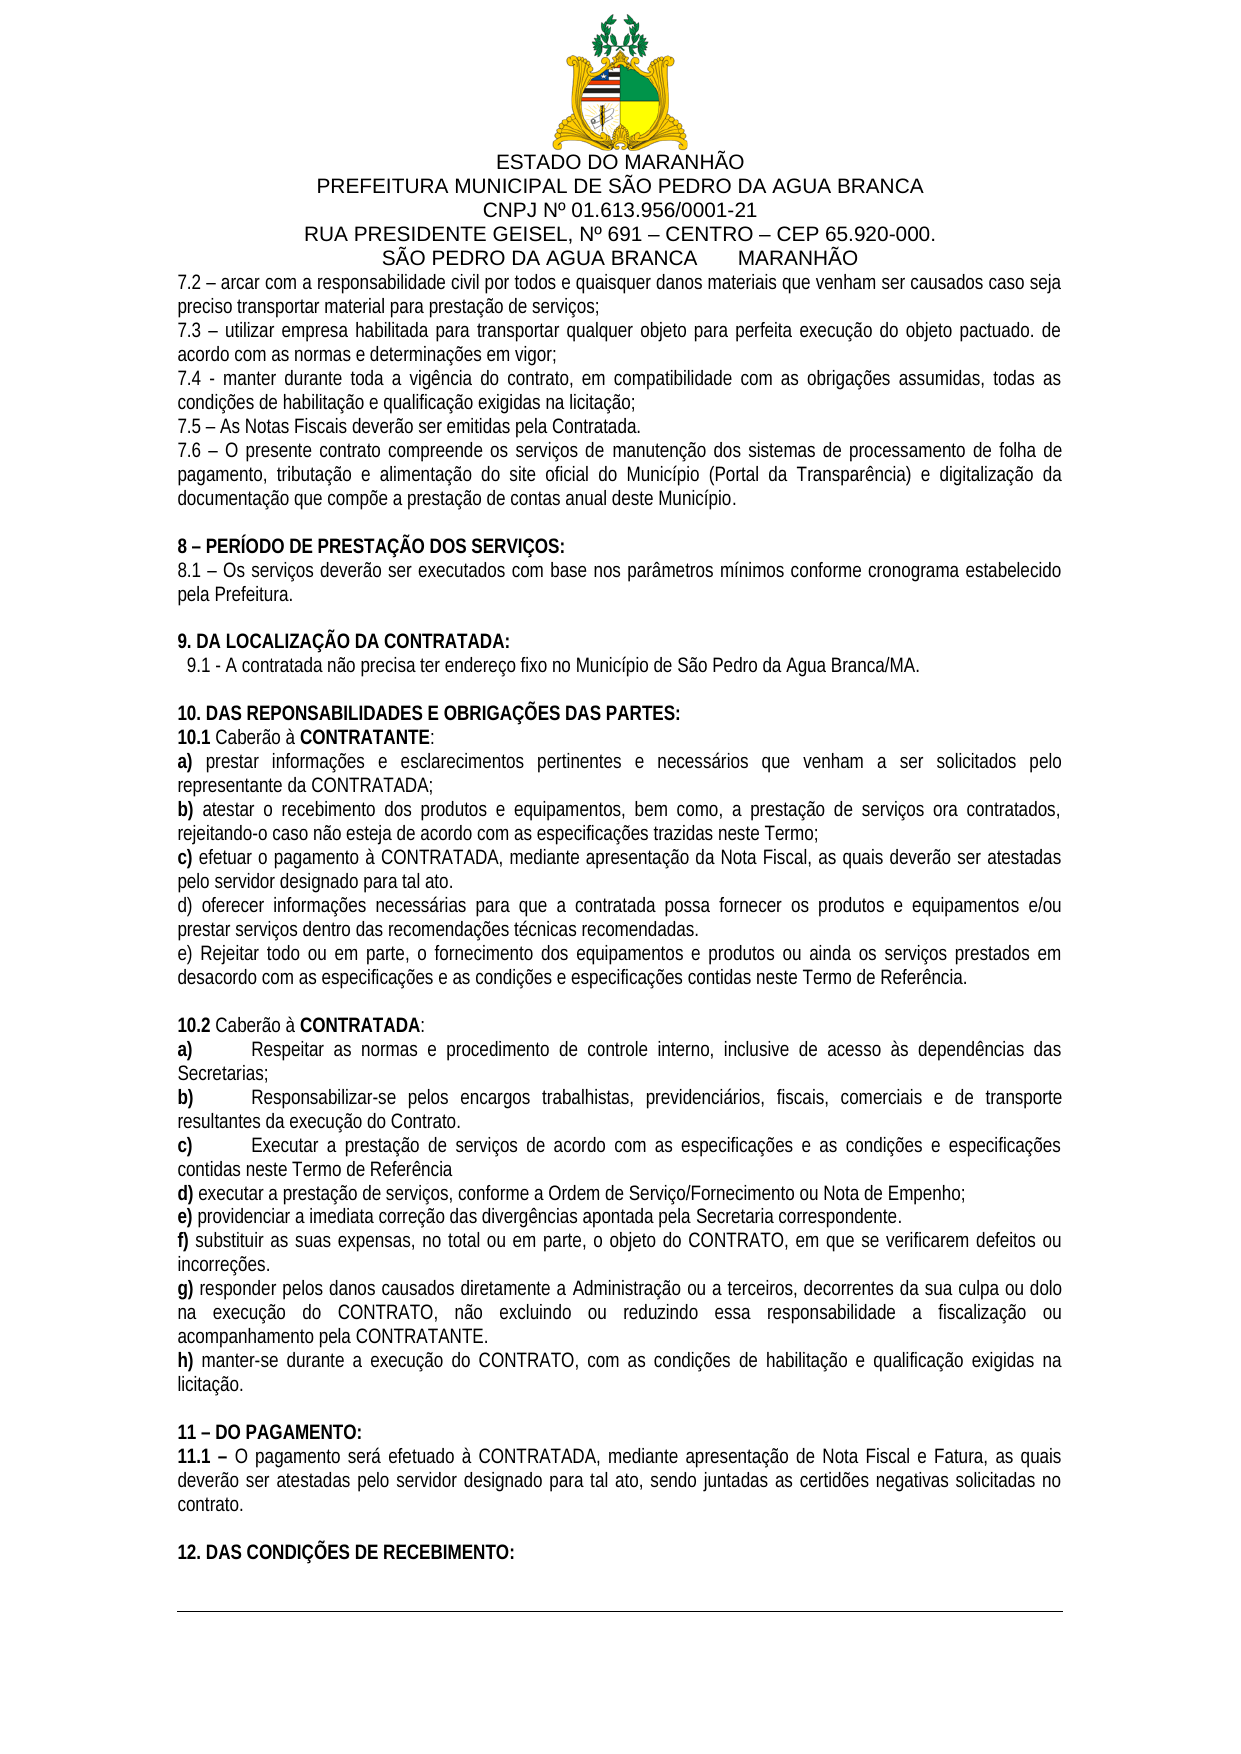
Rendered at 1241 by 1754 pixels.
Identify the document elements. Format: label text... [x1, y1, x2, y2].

text 7.6 – O presente contrato compreende os serviços de manutenção dos sistemas de processamento de folha de pagamento, tributação e alimentação do site oficial do Município (Portal da Transparência) e digitalização da documentação que compõe a prestação de contas anual deste Município. [177, 438, 1063, 509]
text 12. DAS CONDIÇÕES DE RECEBIMENTO: [177, 1540, 1063, 1564]
text 11 – DO PAGAMENTO: [177, 1420, 1063, 1444]
text 9.1 - A contratada não precisa ter endereço fixo no Município de São Pedro da Agua Branca/MA. [177, 653, 1063, 677]
text 8.1 – Os serviços deverão ser executados com base nos parâmetros mínimos conforme cronograma estabelecido pela Prefeitura. [177, 557, 1063, 605]
text a) prestar informações e esclarecimentos pertinentes e necessários que venham a ser solicitados pelo representante da CONTRATADA; [177, 749, 1063, 797]
text 8 – PERÍODO DE PRESTAÇÃO DOS SERVIÇOS: [177, 533, 1063, 557]
text 7.4 - manter durante toda a vigência do contrato, em compatibilidade com as obrigações assumidas, todas as condições de habilitação e qualificação exigidas na licitação; [177, 366, 1063, 414]
list Responsabilizar-se pelos encargos trabalhistas, previdenciários, fiscais, comerciais e de transporte resultantes da execução do Contrato. [177, 1084, 1063, 1132]
text e) providenciar a imediata correção das divergências apontada pela Secretaria correspondente. [177, 1204, 1063, 1228]
list Respeitar as normas e procedimento de controle interno, inclusive de acesso às dependências das Secretarias; [177, 1037, 1063, 1084]
text e) Rejeitar todo ou em parte, o fornecimento dos equipamentos e produtos ou ainda os serviços prestados em desacordo com as especificações e as condições e especificações contidas neste Termo de Referência. [177, 941, 1063, 989]
text d) oferecer informações necessárias para que a contratada possa fornecer os produtos e equipamentos e/ou prestar serviços dentro das recomendações técnicas recomendadas. [177, 893, 1063, 941]
text 9. DA LOCALIZAÇÃO DA CONTRATADA: [177, 629, 1063, 653]
text 7.2 – arcar com a responsabilidade civil por todos e quaisquer danos materiais que venham ser causados caso seja preciso transportar material para prestação de serviços; [177, 270, 1063, 318]
text g) responder pelos danos causados diretamente a Administração ou a terceiros, decorrentes da sua culpa ou dolo na execução do CONTRATO, não excluindo ou reduzindo essa responsabilidade a fiscalização ou acompanhamento pela CONTRATANTE. [177, 1276, 1063, 1348]
picture [552, 14, 688, 151]
text d) executar a prestação de serviços, conforme a Ordem de Serviço/Fornecimento ou Nota de Empenho; [177, 1180, 1063, 1204]
text 10. DAS REPONSABILIDADES E OBRIGAÇÕES DAS PARTES: [177, 701, 1063, 725]
text c) efetuar o pagamento à CONTRATADA, mediante apresentação da Nota Fiscal, as quais deverão ser atestadas pelo servidor designado para tal ato. [177, 845, 1063, 893]
text 11.1 – O pagamento será efetuado à CONTRATADA, mediante apresentação de Nota Fiscal e Fatura, as quais deverão ser atestadas pelo servidor designado para tal ato, sendo juntadas as certidões negativas solicitadas no contrato. [177, 1444, 1063, 1516]
list Executar a prestação de serviços de acordo com as especificações e as condições e especificações contidas neste Termo de Referência [177, 1132, 1063, 1180]
text h) manter-se durante a execução do CONTRATO, com as condições de habilitação e qualificação exigidas na licitação. [177, 1348, 1063, 1396]
text 10.1 Caberão à CONTRATANTE: [177, 725, 1063, 749]
text b) atestar o recebimento dos produtos e equipamentos, bem como, a prestação de serviços ora contratados, rejeitando-o caso não esteja de acordo com as especificações trazidas neste Termo; [177, 797, 1063, 845]
text f) substituir as suas expensas, no total ou em parte, o objeto do CONTRATO, em que se verificarem defeitos ou incorreções. [177, 1228, 1063, 1276]
text 7.5 – As Notas Fiscais deverão ser emitidas pela Contratada. [177, 414, 1063, 438]
text 10.2 Caberão à CONTRATADA: [177, 1013, 1063, 1037]
text 7.3 – utilizar empresa habilitada para transportar qualquer objeto para perfeita execução do objeto pactuado. de acordo com as normas e determinações em vigor; [177, 318, 1063, 366]
